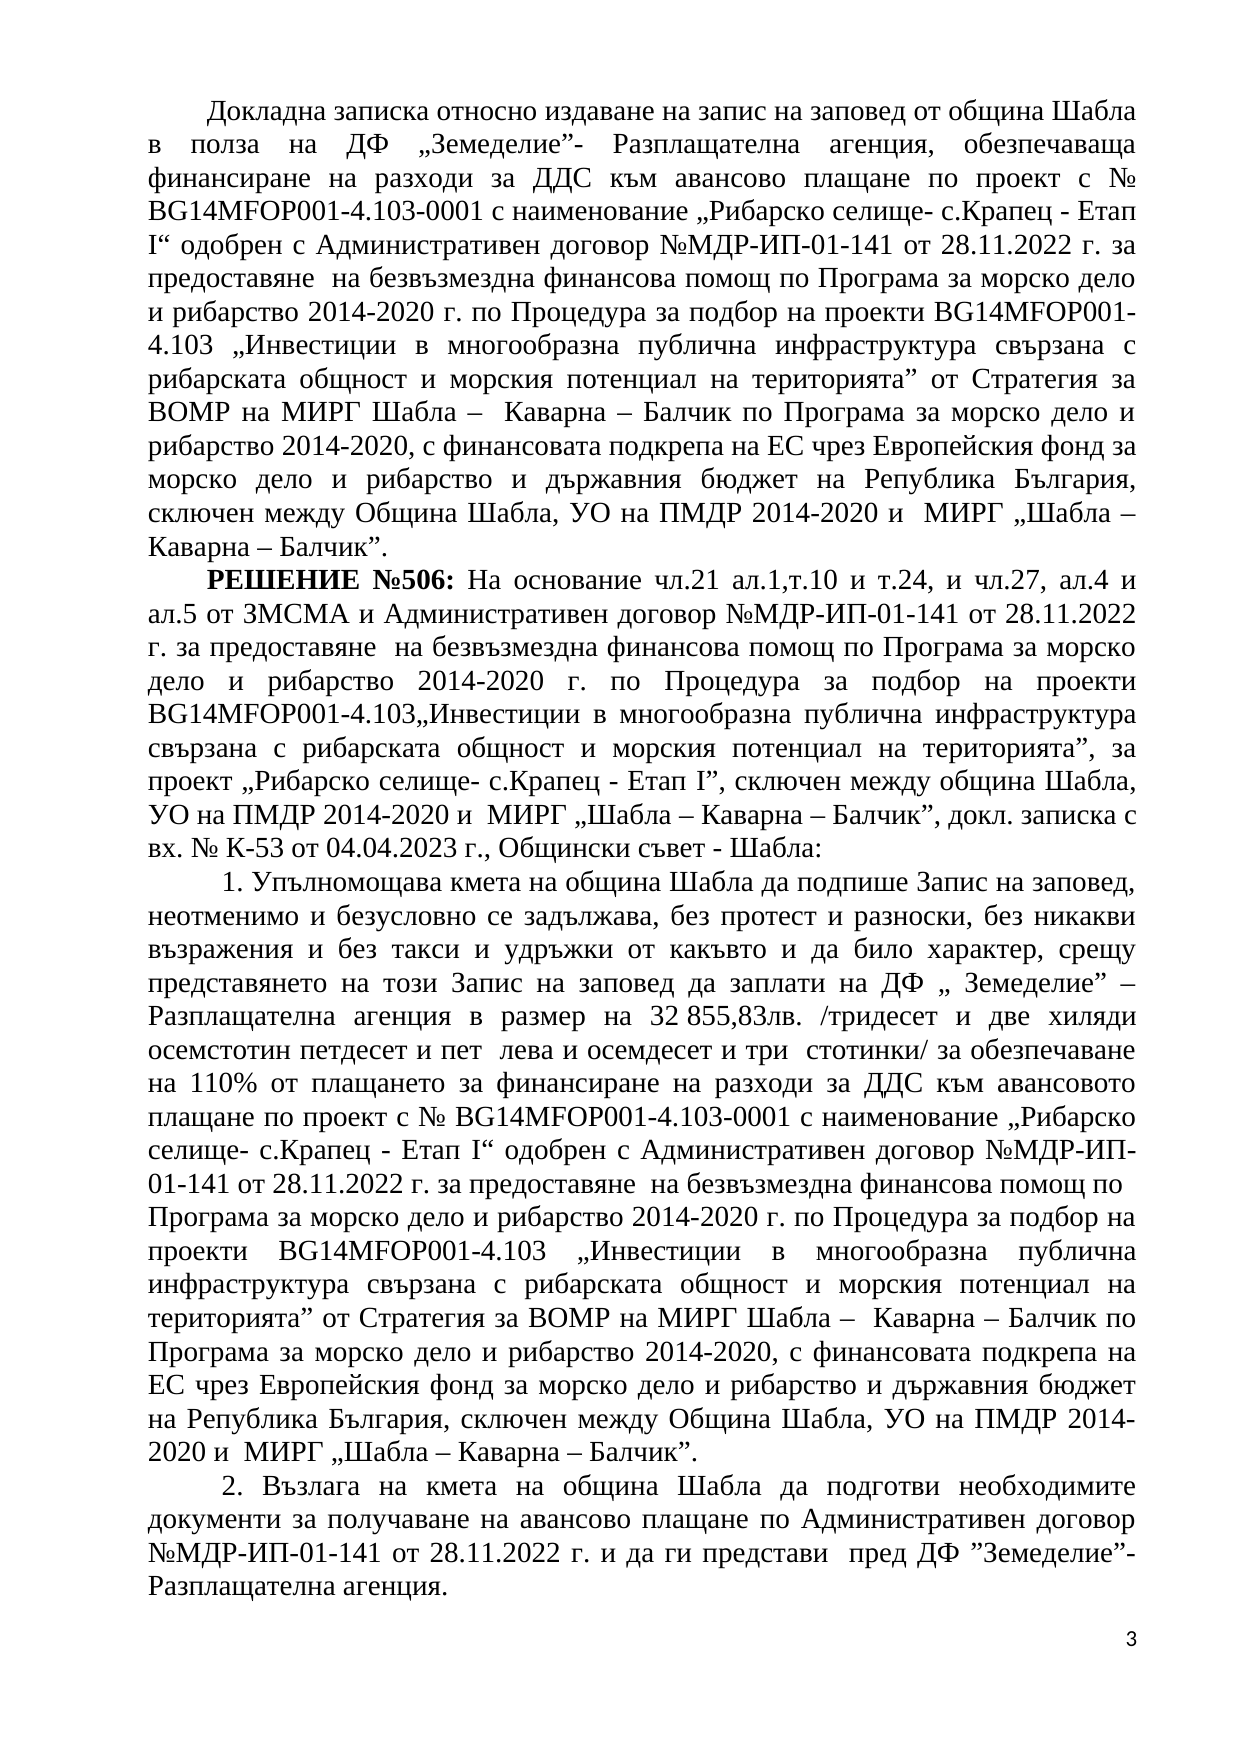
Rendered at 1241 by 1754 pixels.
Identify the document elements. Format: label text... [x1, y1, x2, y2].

text РЕШЕНИЕ №506: На основание чл.21 ал.1,т.10 и т.24, и чл.27, ал.4 и ал.5 от ЗМСМА и Административен договор №МДР-ИП-01-141 от 28.11.2022 г. за предоставяне на безвъзмездна финансова помощ по Програма за морско дело и рибарство 2014-2020 г. по Процедура за подбор на проекти BG14MFOP001-4.103„Инвестиции в многообразна публична инфраструктура свързана с рибарската общност и морския потенциал на територията”, за проект „Рибарско селище- с.Крапец - Етап I”, сключен между община Шабла, УО на ПМДР 2014-2020 и МИРГ „Шабла – Каварна – Балчик”, докл. записка с вх. № К-53 от 04.04.2023 г., Общински съвет - Шабла: [148, 562, 1137, 864]
text 1. Упълномощава кмета на община Шабла да подпише Запис на заповед, неотменимо и безусловно се задължава, без протест и разноски, без никакви възражения и без такси и удръжки от какъвто и да било характер, срещу представянето на този Запис на заповед да заплати на ДФ „ Земеделие” – Разплащателна агенция в размер на 32 855,83лв. /тридесет и две хиляди осемстотин петдесет и пет лева и осемдесет и три стотинки/ за обезпечаване на 110% от плащането за финансиране на разходи за ДДС към авансовото плащане по проект с № BG14MFOP001-4.103-0001 с наименование „Рибарско селище- с.Крапец - Етап I“ одобрен с Административен договор №МДР-ИП-01-141 от 28.11.2022 г. за предоставяне на безвъзмездна финансова помощ по [148, 864, 1137, 1199]
text Докладна записка относно издаване на запис на заповед от община Шабла в полза на ДФ „Земеделие”- Разплащателна агенция, обезпечаваща финансиране на разходи за ДДС към авансово плащане по проект с № BG14MFOP001-4.103-0001 с наименование „Рибарско селище- с.Крапец - Етап I“ одобрен с Административен договор №МДР-ИП-01-141 от 28.11.2022 г. за предоставяне на безвъзмездна финансова помощ по Програма за морско дело и рибарство 2014-2020 г. по Процедура за подбор на проекти BG14MFOP001-4.103 „Инвестиции в многообразна публична инфраструктура свързана с рибарската общност и морския потенциал на територията” от Стратегия за ВОМР на МИРГ Шабла – Каварна – Балчик по Програма за морско дело и рибарство 2014-2020, с финансовата подкрепа на ЕС чрез Европейския фонд за морско дело и рибарство и държавния бюджет на Република България, сключен между Община Шабла, УО на ПМДР 2014-2020 и МИРГ „Шабла – Каварна – Балчик”. [148, 93, 1137, 562]
text Програма за морско дело и рибарство 2014-2020 г. по Процедура за подбор на проекти BG14MFOP001-4.103 „Инвестиции в многообразна публична инфраструктура свързана с рибарската общност и морския потенциал на територията” от Стратегия за ВОМР на МИРГ Шабла – Каварна – Балчик по Програма за морско дело и рибарство 2014-2020, с финансовата подкрепа на ЕС чрез Европейския фонд за морско дело и рибарство и държавния бюджет на Република България, сключен между Община Шабла, УО на ПМДР 2014-2020 и МИРГ „Шабла – Каварна – Балчик”. [148, 1199, 1137, 1468]
text 2. Възлага на кмета на община Шабла да подготви необходимите документи за получаване на авансово плащане по Административен договор №МДР-ИП-01-141 от 28.11.2022 г. и да ги представи пред ДФ ”Земеделие”- Разплащателна агенция. [148, 1468, 1137, 1602]
